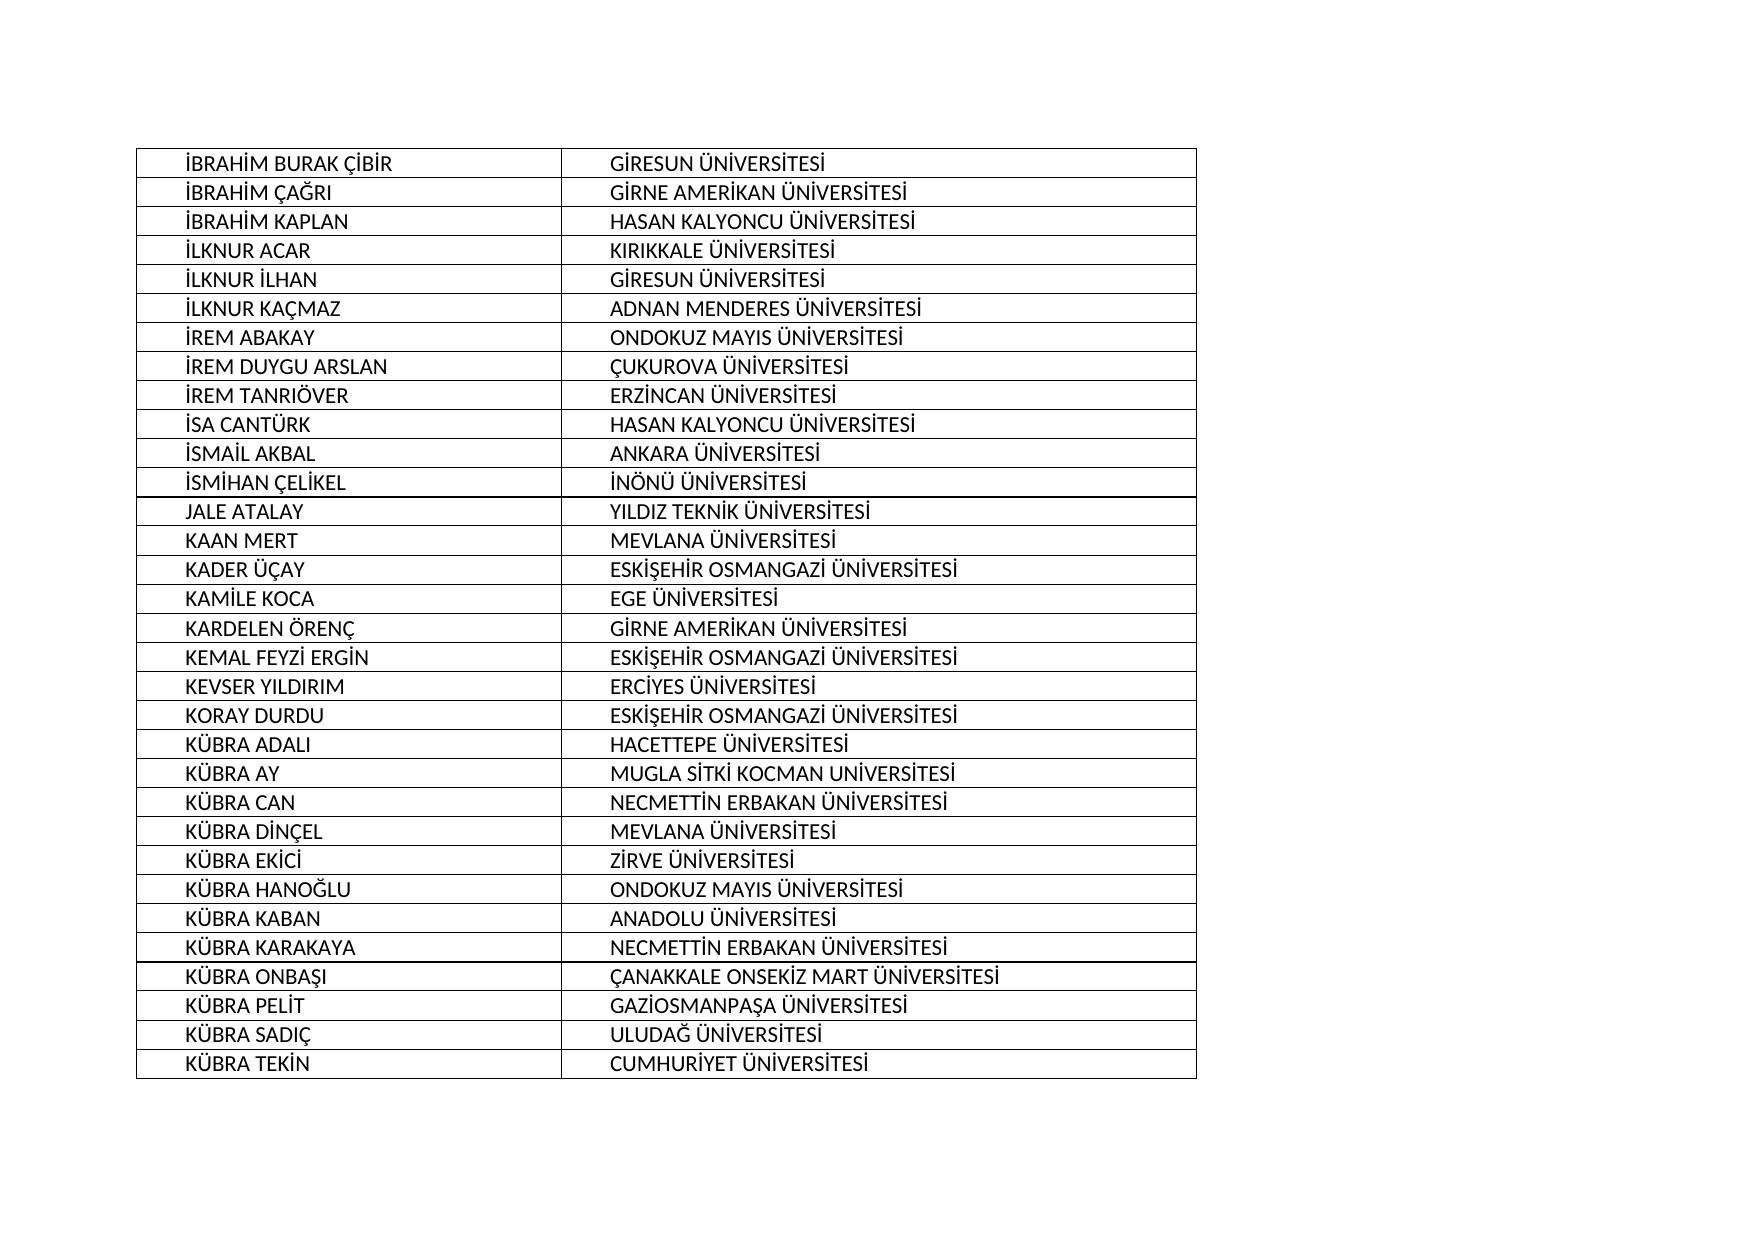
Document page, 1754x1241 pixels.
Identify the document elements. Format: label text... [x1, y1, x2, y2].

table_cell EGE ÜNİVERSİTESİ [562, 585, 1196, 613]
table_cell KÜBRA KABAN [137, 904, 561, 932]
table_cell GİRNE AMERİKAN ÜNİVERSİTESİ [562, 178, 1196, 206]
table_cell KÜBRA EKİCİ [137, 846, 561, 874]
table_cell KEMAL FEYZİ ERGİN [137, 643, 561, 671]
table_cell GİRNE AMERİKAN ÜNİVERSİTESİ [562, 614, 1196, 642]
table_cell İSMİHAN ÇELİKEL [137, 468, 561, 496]
table_cell GİRESUN ÜNİVERSİTESİ [562, 149, 1196, 177]
table_cell MUGLA SİTKİ KOCMAN UNİVERSİTESİ [562, 759, 1196, 787]
table_cell NECMETTİN ERBAKAN ÜNİVERSİTESİ [562, 788, 1196, 816]
table_cell İREM DUYGU ARSLAN [137, 352, 561, 380]
table_cell HASAN KALYONCU ÜNİVERSİTESİ [562, 410, 1196, 438]
table_cell HACETTEPE ÜNİVERSİTESİ [562, 730, 1196, 758]
table_cell HASAN KALYONCU ÜNİVERSİTESİ [562, 207, 1196, 235]
table_cell İLKNUR KAÇMAZ [137, 294, 561, 322]
table_cell İNÖNÜ ÜNİVERSİTESİ [562, 468, 1196, 496]
table_cell KADER ÜÇAY [137, 556, 561, 583]
table_cell MEVLANA ÜNİVERSİTESİ [562, 526, 1196, 554]
table_cell GİRESUN ÜNİVERSİTESİ [562, 265, 1196, 293]
table_cell KÜBRA TEKİN [137, 1050, 561, 1078]
table_cell YILDIZ TEKNİK ÜNİVERSİTESİ [562, 498, 1196, 525]
table_cell ZİRVE ÜNİVERSİTESİ [562, 846, 1196, 874]
table_cell KIRIKKALE ÜNİVERSİTESİ [562, 236, 1196, 264]
table_cell İSA CANTÜRK [137, 410, 561, 438]
table_cell ERCİYES ÜNİVERSİTESİ [562, 672, 1196, 700]
table_cell JALE ATALAY [137, 498, 561, 525]
table_cell ONDOKUZ MAYIS ÜNİVERSİTESİ [562, 323, 1196, 351]
table_cell ADNAN MENDERES ÜNİVERSİTESİ [562, 294, 1196, 322]
table_cell KAAN MERT [137, 526, 561, 554]
table_cell ONDOKUZ MAYIS ÜNİVERSİTESİ [562, 875, 1196, 903]
table_cell KÜBRA DİNÇEL [137, 817, 561, 845]
table_cell ÇUKUROVA ÜNİVERSİTESİ [562, 352, 1196, 380]
table_cell KÜBRA HANOĞLU [137, 875, 561, 903]
table_cell GAZİOSMANPAŞA ÜNİVERSİTESİ [562, 991, 1196, 1019]
table_cell KÜBRA KARAKAYA [137, 933, 561, 961]
table_cell ERZİNCAN ÜNİVERSİTESİ [562, 381, 1196, 409]
table_cell KÜBRA ONBAŞI [137, 963, 561, 990]
table_cell KEVSER YILDIRIM [137, 672, 561, 700]
table_cell KÜBRA PELİT [137, 991, 561, 1019]
table_cell KÜBRA CAN [137, 788, 561, 816]
table_cell İLKNUR ACAR [137, 236, 561, 264]
table_cell ANKARA ÜNİVERSİTESİ [562, 439, 1196, 467]
table_cell İSMAİL AKBAL [137, 439, 561, 467]
table_cell NECMETTİN ERBAKAN ÜNİVERSİTESİ [562, 933, 1196, 961]
table_cell İLKNUR İLHAN [137, 265, 561, 293]
table_cell İREM ABAKAY [137, 323, 561, 351]
table_cell MEVLANA ÜNİVERSİTESİ [562, 817, 1196, 845]
table_cell ULUDAĞ ÜNİVERSİTESİ [562, 1021, 1196, 1048]
table_cell ESKİŞEHİR OSMANGAZİ ÜNİVERSİTESİ [562, 643, 1196, 671]
table_cell ESKİŞEHİR OSMANGAZİ ÜNİVERSİTESİ [562, 556, 1196, 583]
table_cell İREM TANRIÖVER [137, 381, 561, 409]
table_cell KÜBRA SADIÇ [137, 1021, 561, 1048]
table_cell İBRAHİM BURAK ÇİBİR [137, 149, 561, 177]
table_cell ÇANAKKALE ONSEKİZ MART ÜNİVERSİTESİ [562, 963, 1196, 990]
table_cell KAMİLE KOCA [137, 585, 561, 613]
table_cell İBRAHİM ÇAĞRI [137, 178, 561, 206]
table_cell ESKİŞEHİR OSMANGAZİ ÜNİVERSİTESİ [562, 701, 1196, 729]
table_cell KÜBRA ADALI [137, 730, 561, 758]
table_cell ANADOLU ÜNİVERSİTESİ [562, 904, 1196, 932]
table_cell CUMHURİYET ÜNİVERSİTESİ [562, 1050, 1196, 1078]
table_cell KÜBRA AY [137, 759, 561, 787]
table_cell İBRAHİM KAPLAN [137, 207, 561, 235]
table_cell KARDELEN ÖRENÇ [137, 614, 561, 642]
table_cell KORAY DURDU [137, 701, 561, 729]
